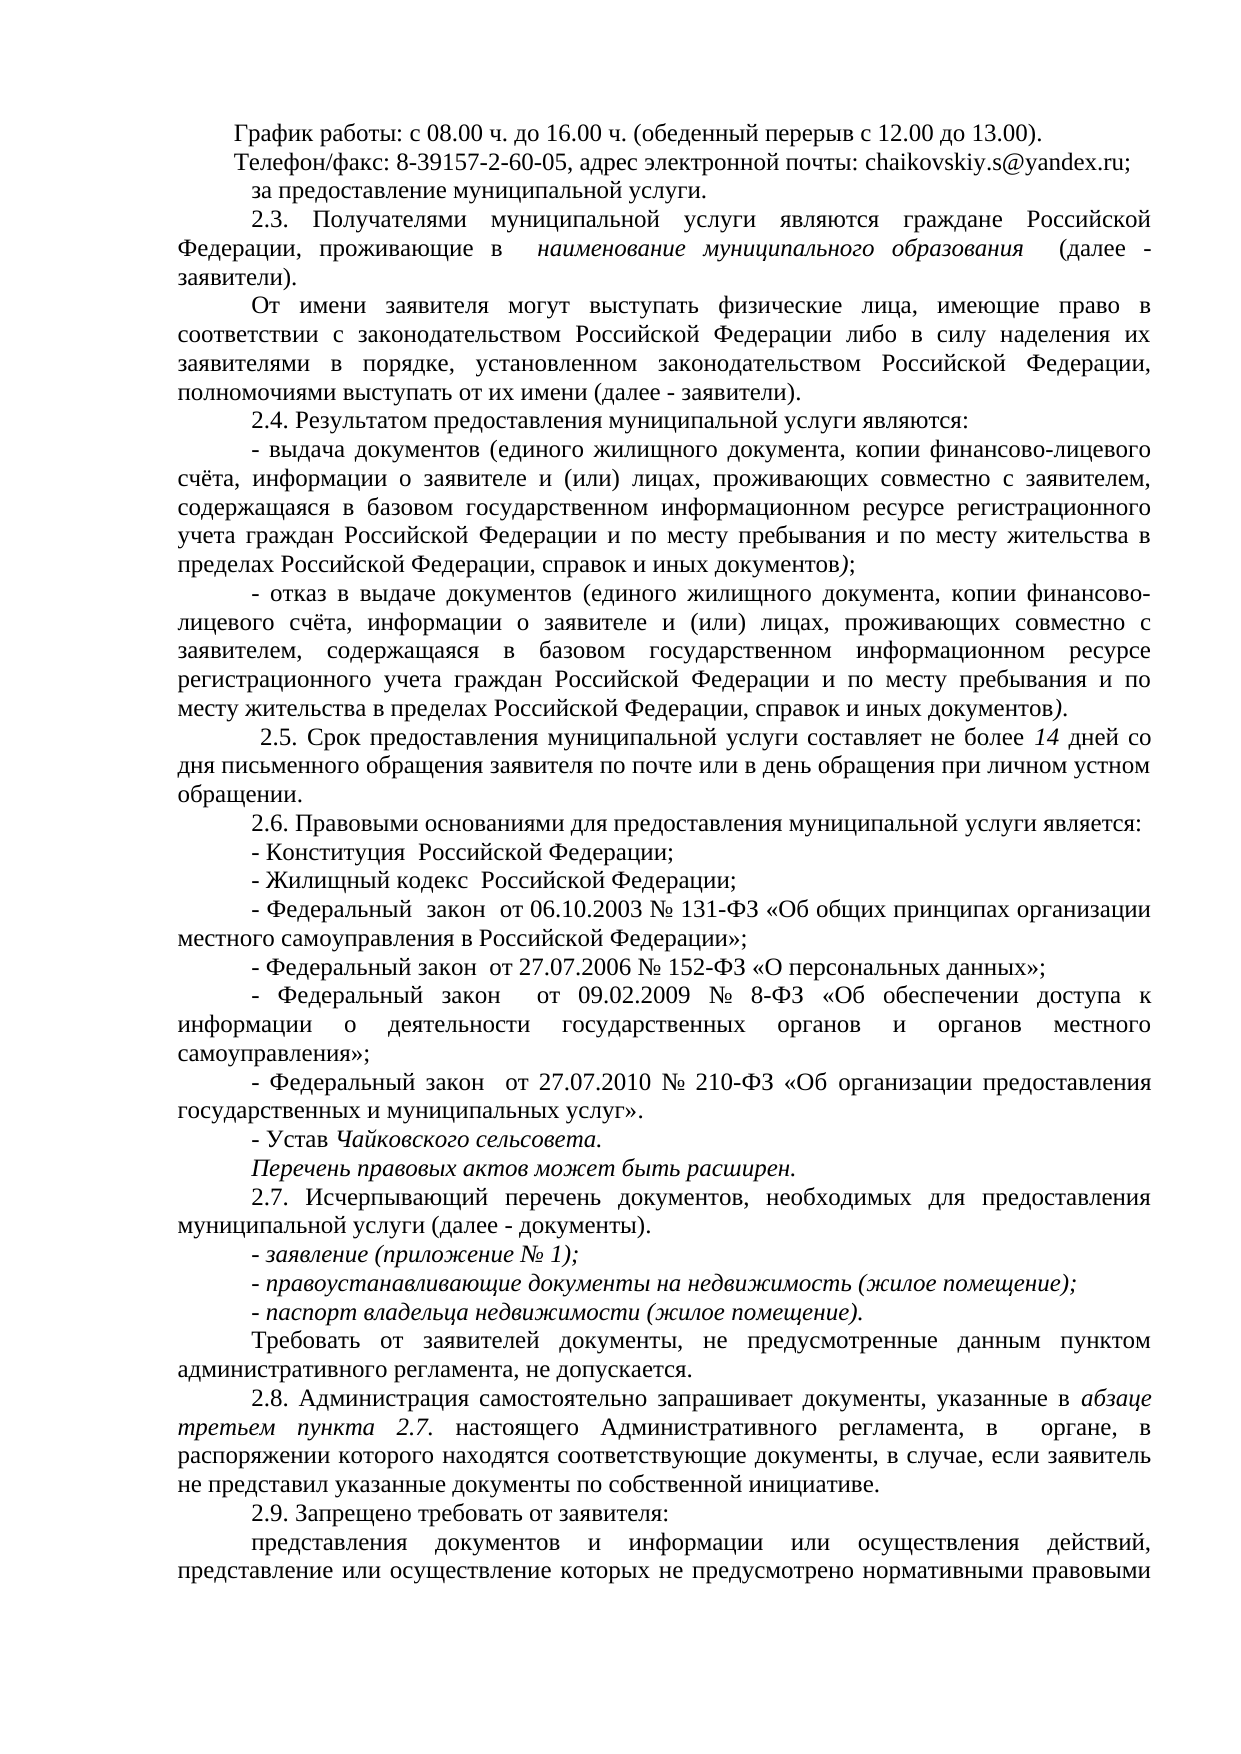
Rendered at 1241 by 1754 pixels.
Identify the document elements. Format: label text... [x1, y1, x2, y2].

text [177, 1527, 1152, 1584]
text - выдача документов (единого жилищного документа, копии финансово-лицевого счёта, информации о заявителе и (или) лицах, проживающих совместно с заявителем, содержащаяся в базовом государственном информационном ресурсе регистрационного учета граждан Российской Федерации и по месту пребывания и по месту жительства в пределах Российской Федерации, справок и иных документов); [177, 434, 1152, 578]
text 2.8. Администрация самостоятельно запрашивает документы, указанные в абзаце третьем пункта 2.7. настоящего Административного регламента, в органе, в распоряжении которого находятся соответствующие документы, в случае, если заявитель не представил указанные документы по собственной инициативе. [177, 1383, 1152, 1498]
text - Федеральный закон от 09.02.2009 № 8-ФЗ «Об обеспечении доступа к информации о деятельности государственных органов и органов местного самоуправления»; [177, 981, 1152, 1067]
text - Жилищный кодекс Российской Федерации; [177, 866, 1152, 894]
text за предоставление муниципальной услуги. [177, 176, 1152, 204]
text Требовать от заявителей документы, не предусмотренные данным пунктом административного регламента, не допускается. [177, 1326, 1152, 1383]
text - заявление (приложение № 1); [177, 1239, 1152, 1268]
text - Федеральный закон от 27.07.2010 № 210-ФЗ «Об организации предоставления государственных и муниципальных услуг». [177, 1067, 1152, 1124]
text Перечень правовых актов может быть расширен. [177, 1153, 1152, 1182]
text 2.4. Результатом предоставления муниципальной услуги являются: [177, 406, 1152, 434]
text От имени заявителя могут выступать физические лица, имеющие право в соответствии с законодательством Российской Федерации либо в силу наделения их заявителями в порядке, установленном законодательством Российской Федерации, полномочиями выступать от их имени (далее - заявители). [177, 291, 1152, 406]
text 2.9. Запрещено требовать от заявителя: [177, 1498, 1152, 1527]
text - правоустанавливающие документы на недвижимость (жилое помещение); [177, 1268, 1152, 1297]
text - Федеральный закон от 27.07.2006 № 152-ФЗ «О персональных данных»; [177, 952, 1152, 981]
text 2.7. Исчерпывающий перечень документов, необходимых для предоставления муниципальной услуги (далее - документы). [177, 1182, 1152, 1239]
text - Конституция Российской Федерации; [177, 837, 1152, 866]
text 2.3. Получателями муниципальной услуги являются граждане Российской Федерации, проживающие в наименование муниципального образования (далее - заявители). [177, 204, 1152, 291]
text - Федеральный закон от 06.10.2003 № 131-ФЗ «Об общих принципах организации местного самоуправления в Российской Федерации»; [177, 894, 1152, 952]
text - Устав Чайковского сельсовета. [177, 1124, 1152, 1153]
text - отказ в выдаче документов (единого жилищного документа, копии финансово-лицевого счёта, информации о заявителе и (или) лицах, проживающих совместно с заявителем, содержащаяся в базовом государственном информационном ресурсе регистрационного учета граждан Российской Федерации и по месту пребывания и по месту жительства в пределах Российской Федерации, справок и иных документов). [177, 578, 1152, 722]
text График работы: с 08.00 ч. до 16.00 ч. (обеденный перерыв с 12.00 до 13.00). [177, 118, 1152, 147]
text - паспорт владельца недвижимости (жилое помещение). [177, 1297, 1152, 1326]
text Телефон/факс: 8-39157-2-60-05, адрес электронной почты: chaikovskiy.s@yandex.ru; [177, 147, 1152, 176]
text 2.5. Срок предоставления муниципальной услуги составляет не более 14 дней со дня письменного обращения заявителя по почте или в день обращения при личном устном обращении. [177, 722, 1152, 808]
text 2.6. Правовыми основаниями для предоставления муниципальной услуги является: [177, 808, 1152, 837]
